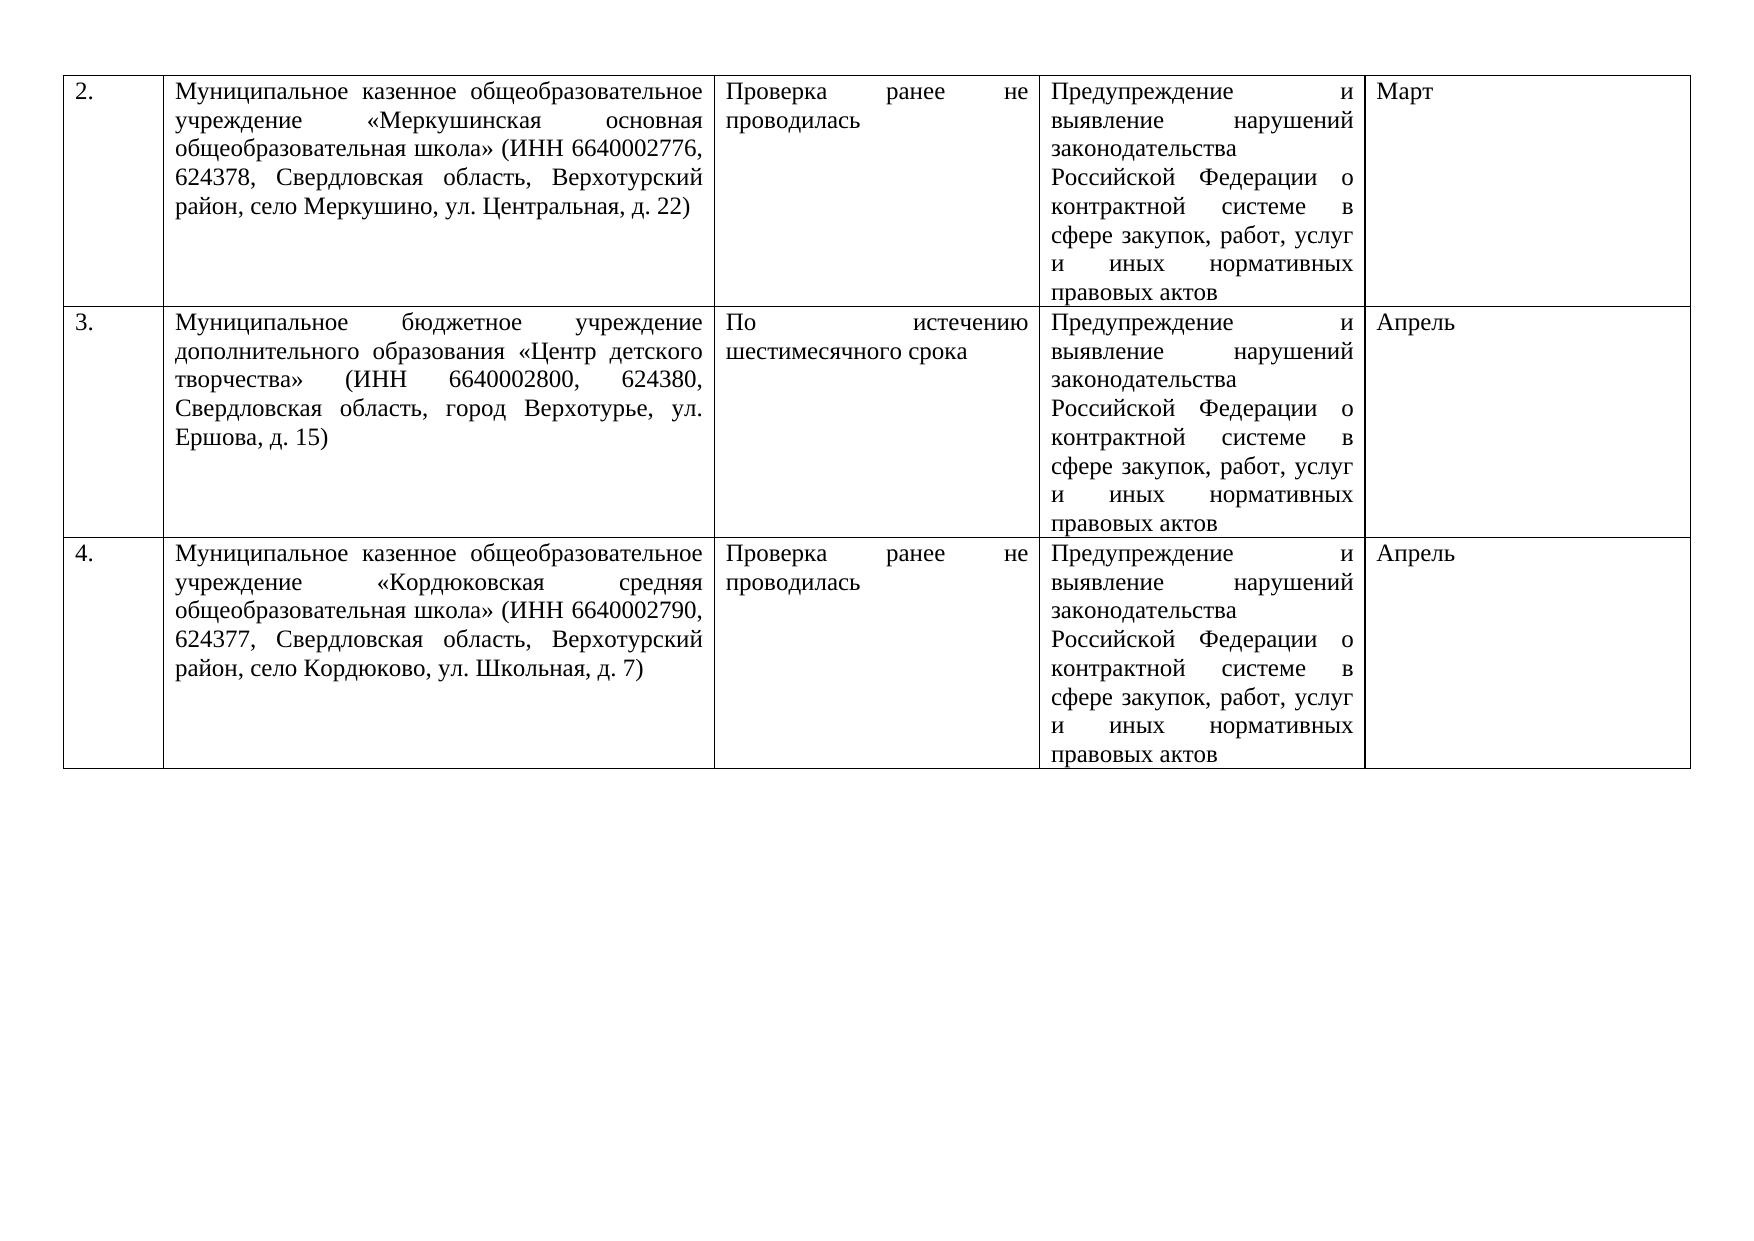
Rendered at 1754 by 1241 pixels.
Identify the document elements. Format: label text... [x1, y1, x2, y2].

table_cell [1040, 76, 1364, 306]
table_cell Муниципальное казенное общеобразовательное учреждение «Меркушинская основная общеобразовательная школа» (ИНН 6640002776, 624378, Свердловская область, Верхотурский район, село Меркушино, ул. Центральная, д. 22) [164, 76, 714, 306]
table_cell Муниципальное казенное общеобразовательное учреждение «Кордюковская средняя общеобразовательная школа» (ИНН 6640002790, 624377, Свердловская область, Верхотурский район, село Кордюково, ул. Школьная, д. 7) [164, 538, 714, 768]
table_cell 2. [64, 76, 163, 306]
table_cell Муниципальное бюджетное учреждение дополнительного образования «Центр детского творчества» (ИНН 6640002800, 624380, Свердловская область, город Верхотурье, ул. Ершова, д. 15) [164, 307, 714, 537]
table_cell Апрель [1366, 538, 1690, 768]
table_cell Март [1366, 76, 1690, 306]
table_cell Апрель [1366, 307, 1690, 537]
table_cell 4. [64, 538, 163, 768]
table_cell Проверка ранее не проводилась [715, 538, 1039, 768]
table_cell 3. [64, 307, 163, 537]
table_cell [715, 76, 1039, 306]
table_cell По истечению шестимесячного срока [715, 307, 1039, 537]
